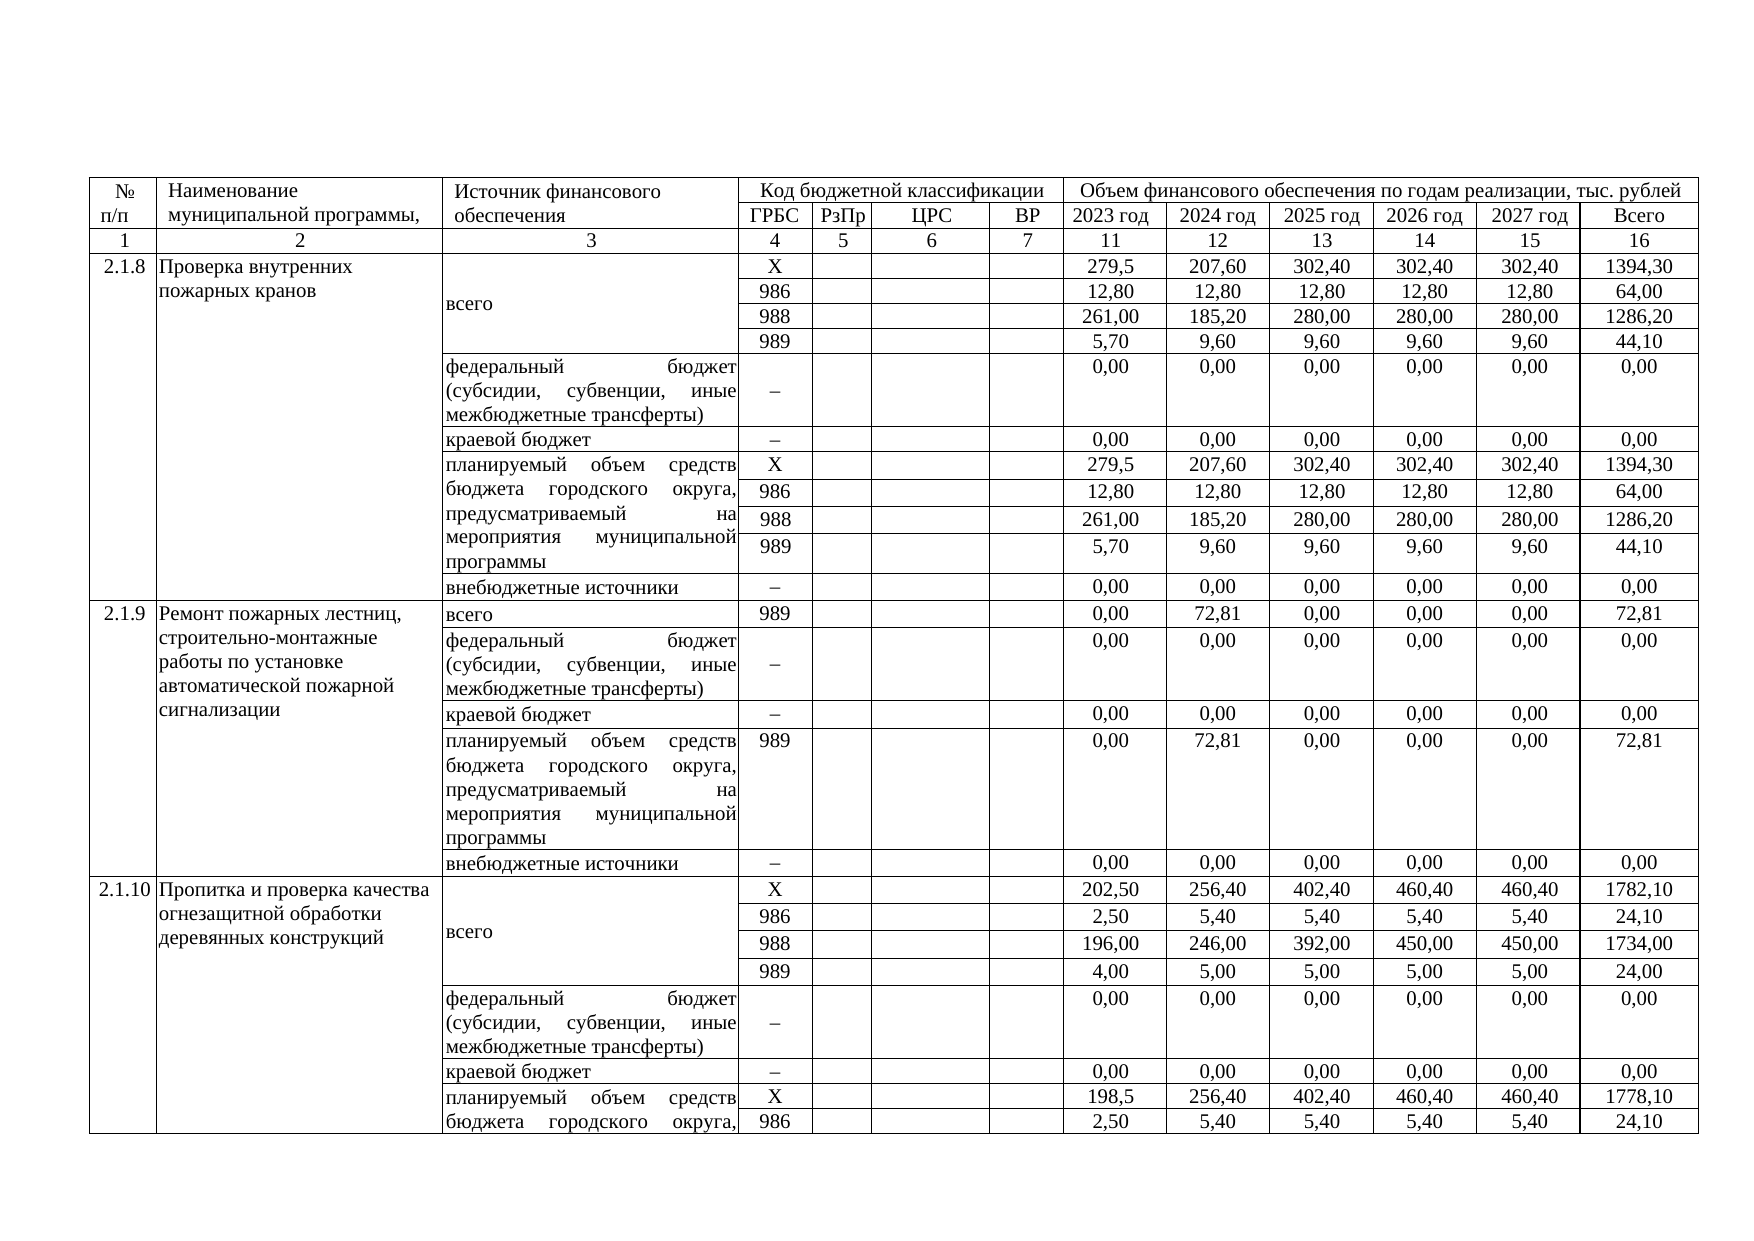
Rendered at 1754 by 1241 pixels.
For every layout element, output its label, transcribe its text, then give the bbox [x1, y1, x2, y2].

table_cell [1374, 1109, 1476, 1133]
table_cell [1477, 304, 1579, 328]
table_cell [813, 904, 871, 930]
table_cell Всего [1581, 203, 1698, 227]
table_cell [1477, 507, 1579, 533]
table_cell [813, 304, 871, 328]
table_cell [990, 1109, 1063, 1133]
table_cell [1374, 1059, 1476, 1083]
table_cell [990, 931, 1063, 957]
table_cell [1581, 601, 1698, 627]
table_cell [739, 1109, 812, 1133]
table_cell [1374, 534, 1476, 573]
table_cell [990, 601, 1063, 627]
table_cell 6 [872, 229, 989, 252]
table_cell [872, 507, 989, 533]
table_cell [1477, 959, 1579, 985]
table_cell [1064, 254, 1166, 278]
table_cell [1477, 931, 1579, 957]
table_cell 7 [990, 229, 1063, 252]
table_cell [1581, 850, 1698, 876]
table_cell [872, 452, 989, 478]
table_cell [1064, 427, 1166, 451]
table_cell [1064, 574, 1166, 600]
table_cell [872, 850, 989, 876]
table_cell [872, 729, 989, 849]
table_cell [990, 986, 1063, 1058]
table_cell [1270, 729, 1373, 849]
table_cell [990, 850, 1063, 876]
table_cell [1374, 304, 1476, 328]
table_header Объем финансового обеспечения по годам реализации, тыс. рублей [1064, 178, 1698, 202]
table_cell 11 [1064, 229, 1166, 252]
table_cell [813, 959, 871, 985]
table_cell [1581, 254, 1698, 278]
table_cell ГРБС [739, 203, 812, 227]
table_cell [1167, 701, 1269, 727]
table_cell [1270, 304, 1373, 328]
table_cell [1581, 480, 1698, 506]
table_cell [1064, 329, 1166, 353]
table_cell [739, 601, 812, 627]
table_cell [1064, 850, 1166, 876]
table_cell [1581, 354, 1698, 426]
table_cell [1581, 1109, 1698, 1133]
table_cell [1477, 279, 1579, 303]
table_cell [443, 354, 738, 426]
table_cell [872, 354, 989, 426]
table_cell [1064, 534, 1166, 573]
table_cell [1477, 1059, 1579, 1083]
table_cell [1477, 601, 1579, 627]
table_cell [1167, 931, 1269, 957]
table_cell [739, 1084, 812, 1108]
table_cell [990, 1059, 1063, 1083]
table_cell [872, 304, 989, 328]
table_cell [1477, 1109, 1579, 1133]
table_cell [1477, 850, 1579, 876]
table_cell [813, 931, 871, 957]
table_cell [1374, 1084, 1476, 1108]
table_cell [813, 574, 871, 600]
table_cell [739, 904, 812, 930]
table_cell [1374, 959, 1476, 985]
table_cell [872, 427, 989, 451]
table_header Наименование муниципальной программы, подпрограммы, структурного элемента, мероприятия (результата) [157, 178, 442, 227]
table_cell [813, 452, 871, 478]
table_header Код бюджетной классификации [739, 178, 1063, 202]
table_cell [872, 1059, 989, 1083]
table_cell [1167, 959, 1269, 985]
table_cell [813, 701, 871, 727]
table_cell 4 [739, 229, 812, 252]
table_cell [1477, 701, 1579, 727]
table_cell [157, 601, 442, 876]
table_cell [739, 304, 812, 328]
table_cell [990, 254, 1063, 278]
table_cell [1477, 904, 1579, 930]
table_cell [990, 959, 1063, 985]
table_cell 3 [443, 229, 738, 252]
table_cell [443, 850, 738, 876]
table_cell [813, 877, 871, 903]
table_cell РзПр [813, 203, 871, 227]
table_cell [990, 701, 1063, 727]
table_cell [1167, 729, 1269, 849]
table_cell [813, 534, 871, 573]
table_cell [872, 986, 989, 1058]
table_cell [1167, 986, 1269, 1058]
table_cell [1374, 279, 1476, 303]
table_cell 15 [1477, 229, 1579, 252]
table_cell 2023 год [1064, 203, 1166, 227]
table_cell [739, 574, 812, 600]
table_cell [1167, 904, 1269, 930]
table_header Источник финансового обеспечения [443, 178, 738, 227]
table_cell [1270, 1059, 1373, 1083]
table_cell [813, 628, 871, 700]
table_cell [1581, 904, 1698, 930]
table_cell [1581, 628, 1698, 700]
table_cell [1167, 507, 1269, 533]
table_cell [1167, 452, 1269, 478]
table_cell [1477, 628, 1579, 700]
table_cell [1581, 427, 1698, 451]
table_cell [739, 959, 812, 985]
table_cell ВР [990, 203, 1063, 227]
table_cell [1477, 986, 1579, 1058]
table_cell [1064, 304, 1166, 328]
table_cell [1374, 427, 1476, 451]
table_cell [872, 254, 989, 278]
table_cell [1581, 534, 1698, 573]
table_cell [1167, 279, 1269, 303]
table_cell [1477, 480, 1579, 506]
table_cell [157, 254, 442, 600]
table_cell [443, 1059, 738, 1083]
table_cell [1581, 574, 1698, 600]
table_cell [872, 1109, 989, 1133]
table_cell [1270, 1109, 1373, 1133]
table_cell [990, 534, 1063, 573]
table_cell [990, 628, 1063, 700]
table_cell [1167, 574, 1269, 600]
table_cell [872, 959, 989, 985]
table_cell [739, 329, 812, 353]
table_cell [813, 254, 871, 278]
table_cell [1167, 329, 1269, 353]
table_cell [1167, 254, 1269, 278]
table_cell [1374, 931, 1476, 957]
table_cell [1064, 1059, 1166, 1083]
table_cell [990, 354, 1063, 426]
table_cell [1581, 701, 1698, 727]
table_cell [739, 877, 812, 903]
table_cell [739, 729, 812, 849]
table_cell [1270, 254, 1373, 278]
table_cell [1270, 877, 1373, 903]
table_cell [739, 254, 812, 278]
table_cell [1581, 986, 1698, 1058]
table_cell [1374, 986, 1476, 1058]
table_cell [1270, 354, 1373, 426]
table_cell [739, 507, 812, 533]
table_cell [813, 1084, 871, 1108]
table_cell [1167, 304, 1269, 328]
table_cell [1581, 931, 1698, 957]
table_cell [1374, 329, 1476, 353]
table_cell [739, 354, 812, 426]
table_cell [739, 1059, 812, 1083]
table_cell 2024 год [1167, 203, 1269, 227]
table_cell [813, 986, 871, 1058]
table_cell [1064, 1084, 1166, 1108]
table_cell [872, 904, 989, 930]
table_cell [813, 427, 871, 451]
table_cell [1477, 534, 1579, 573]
table_cell ЦРС [872, 203, 989, 227]
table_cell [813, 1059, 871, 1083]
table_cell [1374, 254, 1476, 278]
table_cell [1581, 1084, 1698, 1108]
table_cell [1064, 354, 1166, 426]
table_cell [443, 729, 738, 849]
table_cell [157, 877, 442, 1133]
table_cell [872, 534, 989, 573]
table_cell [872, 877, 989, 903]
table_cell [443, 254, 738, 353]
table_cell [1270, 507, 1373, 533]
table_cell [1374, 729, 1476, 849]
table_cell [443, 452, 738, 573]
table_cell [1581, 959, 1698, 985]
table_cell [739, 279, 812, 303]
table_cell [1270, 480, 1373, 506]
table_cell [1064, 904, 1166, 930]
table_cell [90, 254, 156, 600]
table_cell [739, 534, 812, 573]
table_header № п/п [90, 178, 156, 227]
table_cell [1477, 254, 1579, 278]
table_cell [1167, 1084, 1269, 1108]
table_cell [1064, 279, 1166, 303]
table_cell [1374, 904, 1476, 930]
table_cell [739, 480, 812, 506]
table_cell 1 [90, 229, 156, 252]
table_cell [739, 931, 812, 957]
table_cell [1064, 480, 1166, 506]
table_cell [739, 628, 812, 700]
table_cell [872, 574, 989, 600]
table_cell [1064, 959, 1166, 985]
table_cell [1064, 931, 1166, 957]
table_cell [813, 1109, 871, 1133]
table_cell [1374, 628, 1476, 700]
table_cell 2 [157, 229, 442, 252]
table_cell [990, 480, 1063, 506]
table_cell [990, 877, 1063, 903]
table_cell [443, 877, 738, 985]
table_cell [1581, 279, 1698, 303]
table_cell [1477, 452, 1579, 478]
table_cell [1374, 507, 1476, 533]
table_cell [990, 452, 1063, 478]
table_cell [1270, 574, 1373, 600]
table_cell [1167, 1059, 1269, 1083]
table_cell 16 [1581, 229, 1698, 252]
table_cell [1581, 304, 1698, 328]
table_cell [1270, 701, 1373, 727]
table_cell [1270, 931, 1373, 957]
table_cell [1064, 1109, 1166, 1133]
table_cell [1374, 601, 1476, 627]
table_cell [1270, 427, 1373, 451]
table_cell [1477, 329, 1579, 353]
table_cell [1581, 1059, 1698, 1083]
table_cell 2026 год [1374, 203, 1476, 227]
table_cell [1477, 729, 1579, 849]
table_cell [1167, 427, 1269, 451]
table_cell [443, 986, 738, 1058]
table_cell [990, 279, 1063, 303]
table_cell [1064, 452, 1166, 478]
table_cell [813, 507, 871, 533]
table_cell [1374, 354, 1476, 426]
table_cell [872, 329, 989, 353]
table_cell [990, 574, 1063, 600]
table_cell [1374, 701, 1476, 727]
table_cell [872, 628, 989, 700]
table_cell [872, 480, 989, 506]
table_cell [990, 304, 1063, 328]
table_cell 2027 год [1477, 203, 1579, 227]
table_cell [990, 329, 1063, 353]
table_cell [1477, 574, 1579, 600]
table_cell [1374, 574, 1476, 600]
table_cell 12 [1167, 229, 1269, 252]
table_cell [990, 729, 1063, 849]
table_cell 2025 год [1270, 203, 1373, 227]
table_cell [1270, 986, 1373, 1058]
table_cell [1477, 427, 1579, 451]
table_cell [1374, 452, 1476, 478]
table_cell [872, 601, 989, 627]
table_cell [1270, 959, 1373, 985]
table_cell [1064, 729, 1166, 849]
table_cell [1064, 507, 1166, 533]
table_cell 13 [1270, 229, 1373, 252]
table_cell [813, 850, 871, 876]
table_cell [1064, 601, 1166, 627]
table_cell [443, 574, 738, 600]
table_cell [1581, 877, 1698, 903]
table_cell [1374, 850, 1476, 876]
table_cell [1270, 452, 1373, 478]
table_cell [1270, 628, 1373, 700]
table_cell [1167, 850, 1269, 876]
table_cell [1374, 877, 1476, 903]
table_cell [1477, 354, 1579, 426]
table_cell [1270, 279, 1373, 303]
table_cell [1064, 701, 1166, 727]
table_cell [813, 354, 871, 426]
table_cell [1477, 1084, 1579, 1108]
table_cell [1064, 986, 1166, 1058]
table_cell 5 [813, 229, 871, 252]
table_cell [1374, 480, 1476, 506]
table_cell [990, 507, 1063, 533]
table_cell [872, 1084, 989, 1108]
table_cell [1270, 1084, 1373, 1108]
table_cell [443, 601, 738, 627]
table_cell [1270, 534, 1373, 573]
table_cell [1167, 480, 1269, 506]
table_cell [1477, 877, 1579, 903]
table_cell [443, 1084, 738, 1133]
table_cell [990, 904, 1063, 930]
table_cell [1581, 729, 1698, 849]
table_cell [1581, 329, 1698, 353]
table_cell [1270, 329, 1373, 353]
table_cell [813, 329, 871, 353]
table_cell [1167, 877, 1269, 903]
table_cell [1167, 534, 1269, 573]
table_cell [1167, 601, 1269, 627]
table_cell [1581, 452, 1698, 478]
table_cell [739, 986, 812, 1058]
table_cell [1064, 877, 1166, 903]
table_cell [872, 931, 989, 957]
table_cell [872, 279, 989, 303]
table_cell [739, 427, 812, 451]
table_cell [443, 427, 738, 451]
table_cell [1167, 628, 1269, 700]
table_cell 14 [1374, 229, 1476, 252]
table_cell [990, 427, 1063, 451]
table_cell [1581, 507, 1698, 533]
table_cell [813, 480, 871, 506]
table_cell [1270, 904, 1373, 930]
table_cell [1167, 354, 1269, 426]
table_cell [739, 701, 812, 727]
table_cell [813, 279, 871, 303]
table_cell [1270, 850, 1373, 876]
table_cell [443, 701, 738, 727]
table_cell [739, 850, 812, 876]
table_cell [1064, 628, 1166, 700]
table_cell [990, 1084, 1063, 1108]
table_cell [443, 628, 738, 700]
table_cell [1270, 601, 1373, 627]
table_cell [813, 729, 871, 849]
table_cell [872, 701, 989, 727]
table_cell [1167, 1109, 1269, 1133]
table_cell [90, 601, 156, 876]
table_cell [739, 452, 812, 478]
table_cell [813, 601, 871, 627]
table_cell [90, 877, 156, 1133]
